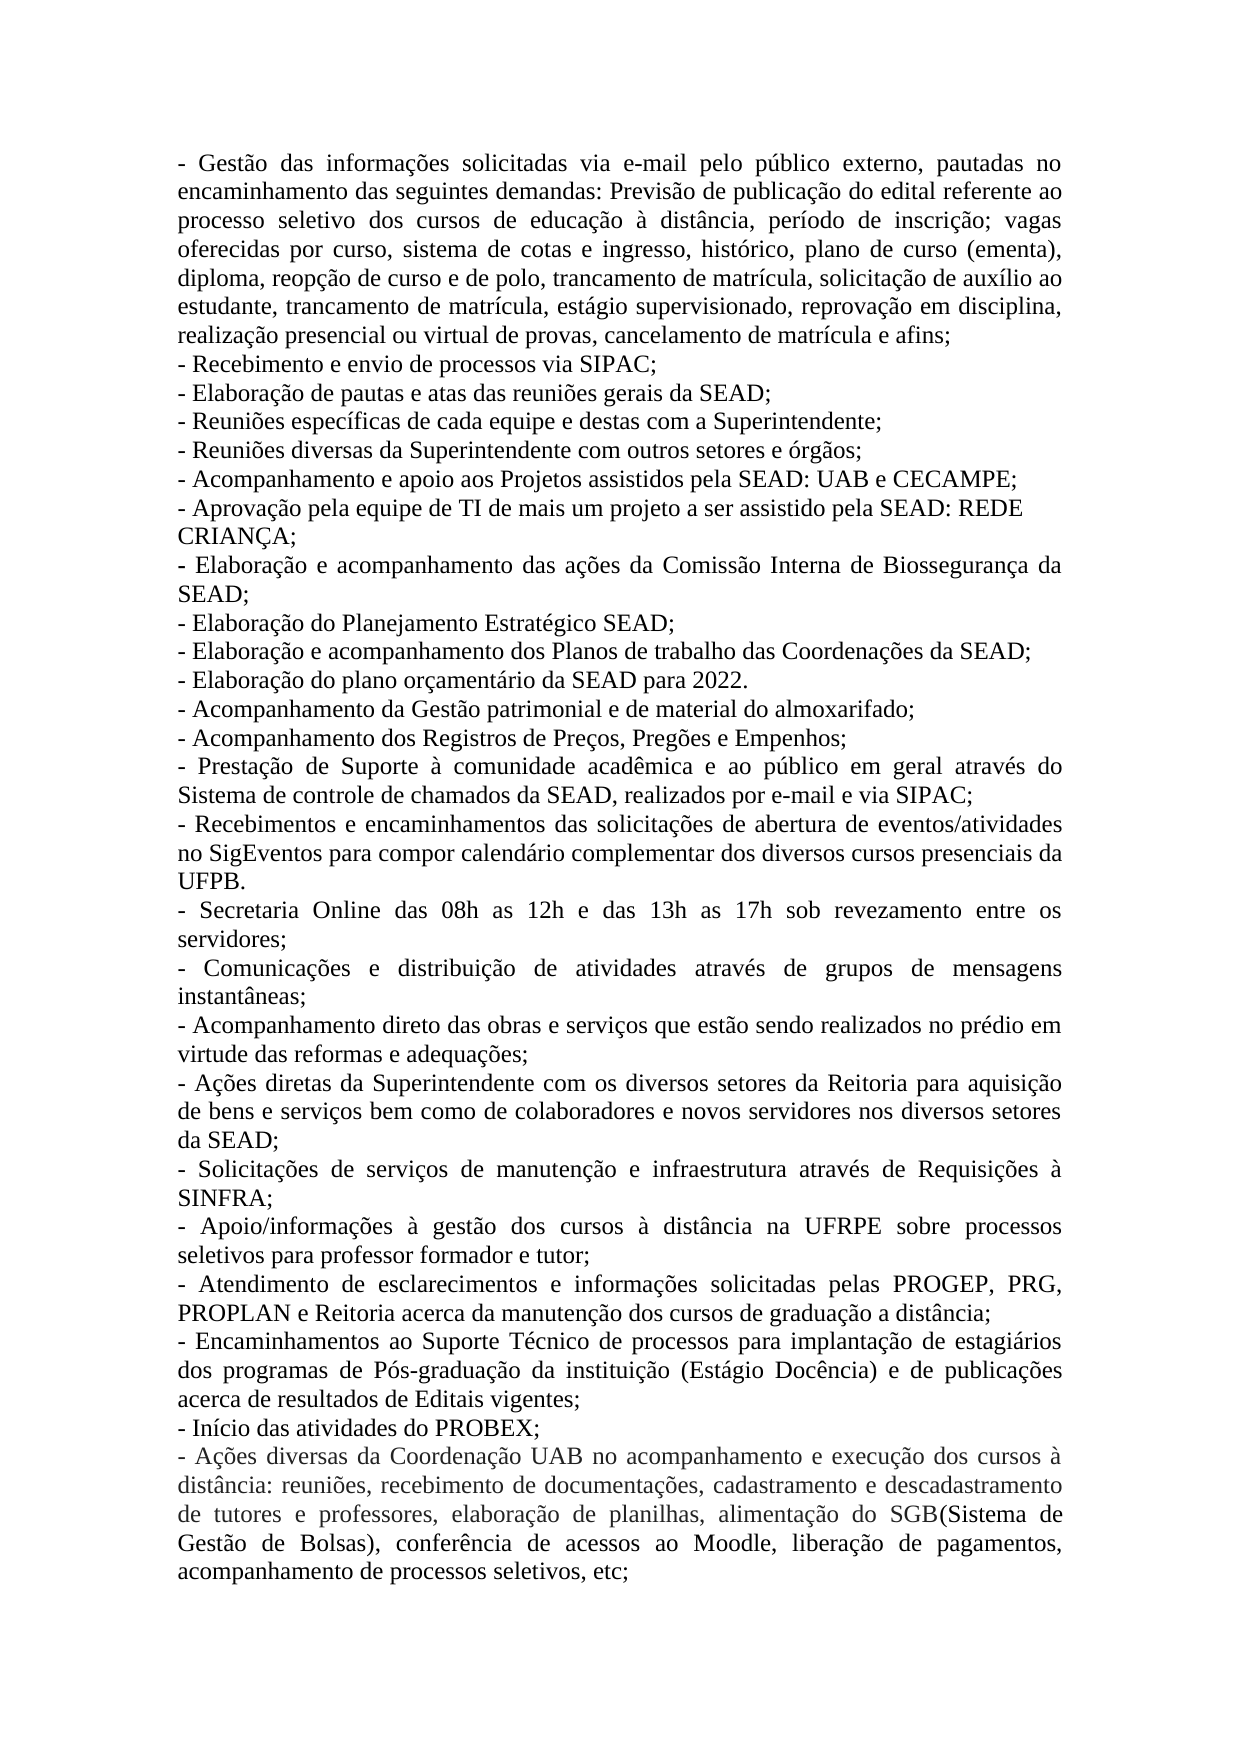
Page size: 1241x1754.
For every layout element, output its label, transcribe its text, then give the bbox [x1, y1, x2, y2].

text - Acompanhamento direto das obras e serviços que estão sendo realizados no prédio em virtude das reformas e adequações; [177, 1010, 1063, 1068]
text - Elaboração do plano orçamentário da SEAD para 2022. [177, 665, 1063, 694]
text - Elaboração do Planejamento Estratégico SEAD; [177, 608, 1063, 636]
text - Elaboração de pautas e atas das reuniões gerais da SEAD; [177, 378, 1063, 406]
text CRIANÇA; [177, 521, 1063, 550]
text - Solicitações de serviços de manutenção e infraestrutura através de Requisições à SINFRA; [177, 1154, 1063, 1211]
text - Acompanhamento e apoio aos Projetos assistidos pela SEAD: UAB e CECAMPE; [177, 464, 1063, 493]
text - Prestação de Suporte à comunidade acadêmica e ao público em geral através do Sistema de controle de chamados da SEAD, realizados por e-mail e via SIPAC; [177, 751, 1063, 809]
text - Elaboração e acompanhamento das ações da Comissão Interna de Biossegurança da SEAD; [177, 550, 1063, 608]
text - Encaminhamentos ao Suporte Técnico de processos para implantação de estagiários dos programas de Pós-graduação da instituição (Estágio Docência) e de publicações acerca de resultados de Editais vigentes; [177, 1326, 1063, 1413]
text - Gestão das informações solicitadas via e-mail pelo público externo, pautadas no encaminhamento das seguintes demandas: Previsão de publicação do edital referente ao processo seletivo dos cursos de educação à distância, período de inscrição; vagas oferecidas por curso, sistema de cotas e ingresso, histórico, plano de curso (ementa), diploma, reopção de curso e de polo, trancamento de matrícula, solicitação de auxílio ao estudante, trancamento de matrícula, estágio supervisionado, reprovação em disciplina, realização presencial ou virtual de provas, cancelamento de matrícula e afins; [177, 148, 1063, 349]
text - Reuniões diversas da Superintendente com outros setores e órgãos; [177, 435, 1063, 464]
text - Ações diretas da Superintendente com os diversos setores da Reitoria para aquisição de bens e serviços bem como de colaboradores e novos servidores nos diversos setores da SEAD; [177, 1068, 1063, 1154]
text - Secretaria Online das 08h as 12h e das 13h as 17h sob revezamento entre os servidores; [177, 895, 1063, 953]
text - Atendimento de esclarecimentos e informações solicitadas pelas PROGEP, PRG, PROPLAN e Reitoria acerca da manutenção dos cursos de graduação a distância; [177, 1269, 1063, 1326]
text - Comunicações e distribuição de atividades através de grupos de mensagens instantâneas; [177, 953, 1063, 1010]
text - Acompanhamento dos Registros de Preços, Pregões e Empenhos; [177, 723, 1063, 751]
text - Elaboração e acompanhamento dos Planos de trabalho das Coordenações da SEAD; [177, 636, 1063, 665]
text - Recebimentos e encaminhamentos das solicitações de abertura de eventos/atividades no SigEventos para compor calendário complementar dos diversos cursos presenciais da UFPB. [177, 809, 1063, 895]
text - Aprovação pela equipe de TI de mais um projeto a ser assistido pela SEAD: REDE [177, 493, 1063, 521]
text - Apoio/informações à gestão dos cursos à distância na UFRPE sobre processos seletivos para professor formador e tutor; [177, 1211, 1063, 1269]
text - Recebimento e envio de processos via SIPAC; [177, 349, 1063, 378]
text - Reuniões específicas de cada equipe e destas com a Superintendente; [177, 406, 1063, 435]
text - Ações diversas da Coordenação UAB no acompanhamento e execução dos cursos à distância: reuniões, recebimento de documentações, cadastramento e descadastramento de tutores e professores, elaboração de planilhas, alimentação do SGB(Sistema de Gestão de Bolsas), conferência de acessos ao Moodle, liberação de pagamentos, acompanhamento de processos seletivos, etc; [177, 1441, 1063, 1585]
text - Acompanhamento da Gestão patrimonial e de material do almoxarifado; [177, 694, 1063, 723]
text - Início das atividades do PROBEX; [177, 1413, 1063, 1441]
